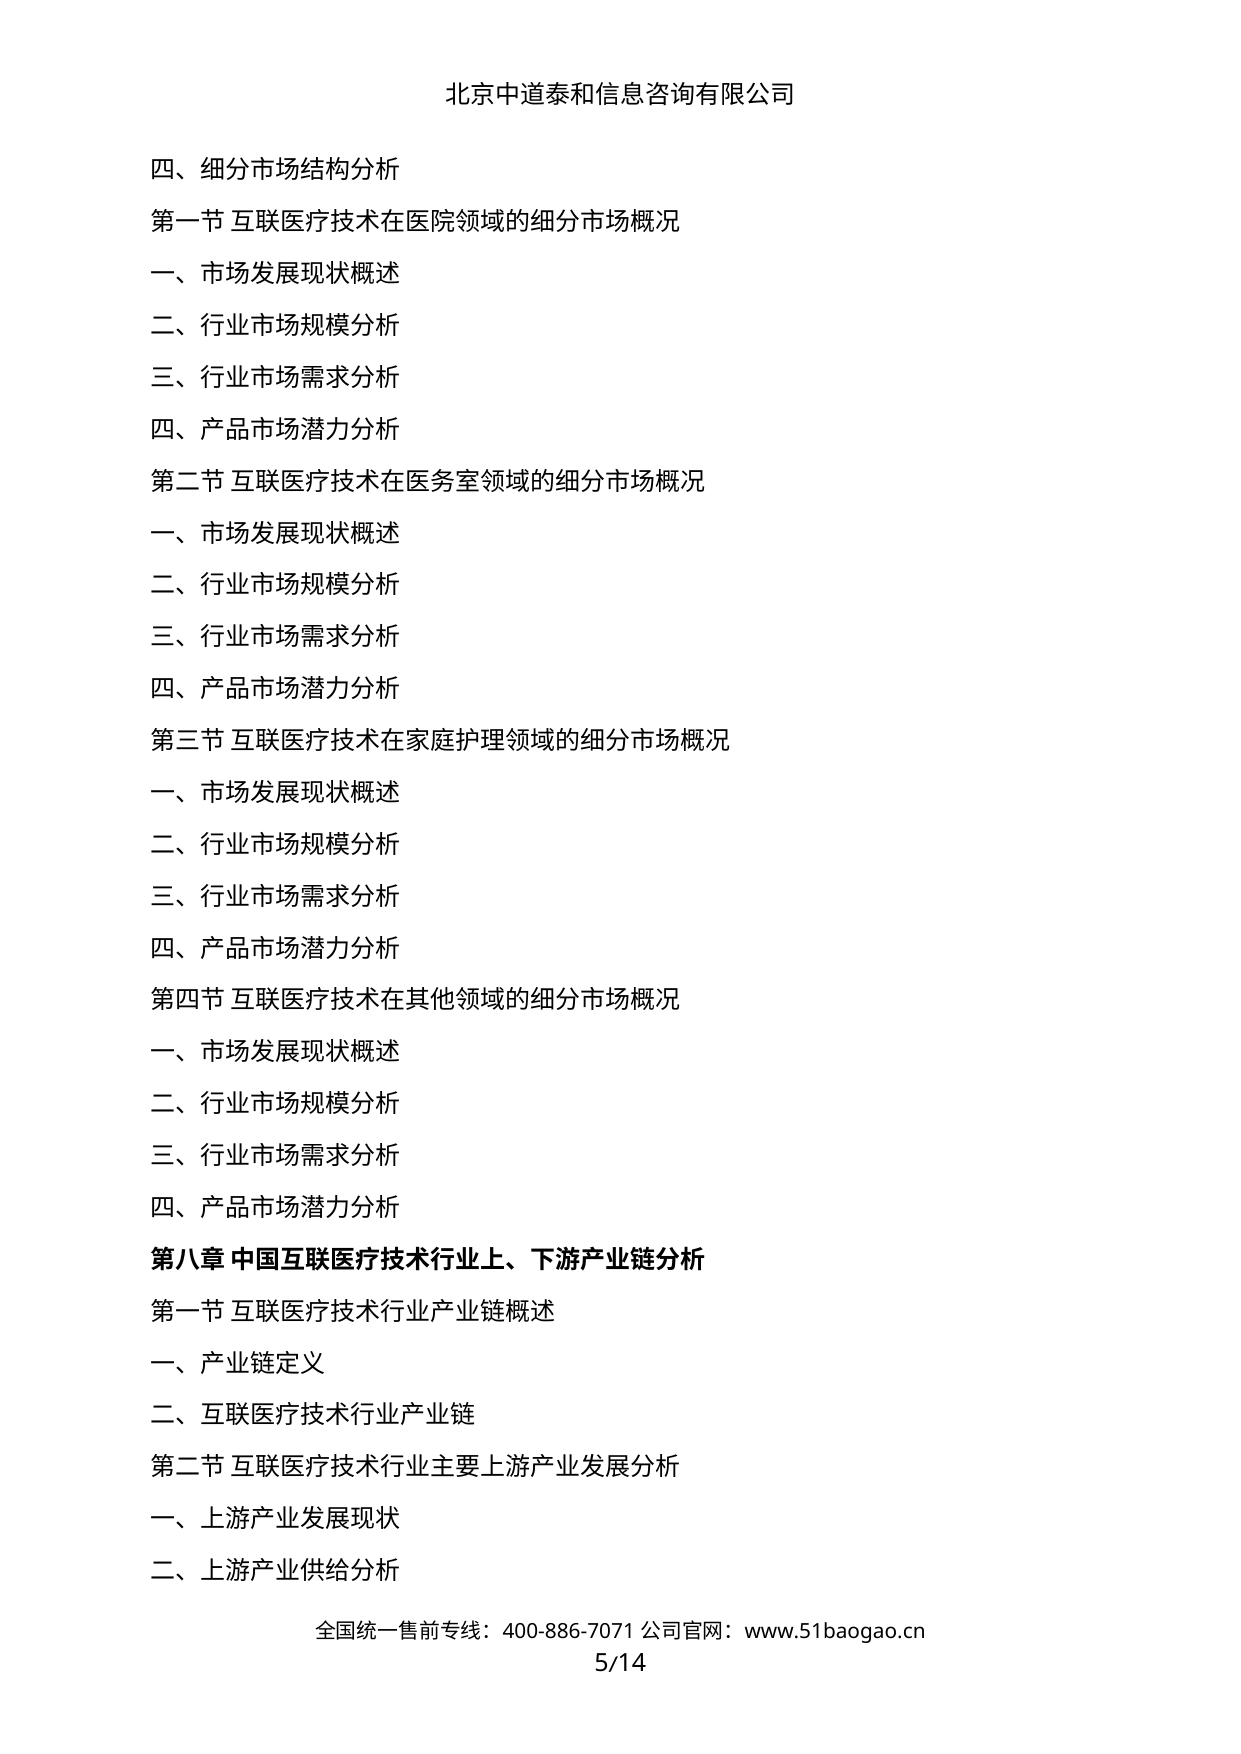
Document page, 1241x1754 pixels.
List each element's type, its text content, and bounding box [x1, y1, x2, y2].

text 第四节 互联医疗技术在其他领域的细分市场概况 [150, 980, 1090, 1016]
text 一、市场发展现状概述 [150, 1032, 1090, 1068]
text 四、产品市场潜力分析 [150, 1187, 1090, 1224]
text 一、市场发展现状概述 [150, 513, 1090, 549]
text 二、行业市场规模分析 [150, 306, 1090, 342]
text 一、市场发展现状概述 [150, 772, 1090, 809]
text 一、市场发展现状概述 [150, 254, 1090, 290]
text 第二节 互联医疗技术行业主要上游产业发展分析 [150, 1447, 1090, 1483]
text 二、上游产业供给分析 [150, 1551, 1090, 1587]
text 三、行业市场需求分析 [150, 357, 1090, 394]
text 第一节 互联医疗技术行业产业链概述 [150, 1291, 1090, 1327]
text 第三节 互联医疗技术在家庭护理领域的细分市场概况 [150, 721, 1090, 757]
text 四、细分市场结构分析 [150, 150, 1090, 186]
text 三、行业市场需求分析 [150, 617, 1090, 653]
text 第二节 互联医疗技术在医务室领域的细分市场概况 [150, 461, 1090, 497]
text 一、上游产业发展现状 [150, 1499, 1090, 1535]
text 二、行业市场规模分析 [150, 1084, 1090, 1120]
text 一、产业链定义 [150, 1343, 1090, 1379]
text 二、行业市场规模分析 [150, 565, 1090, 601]
text 四、产品市场潜力分析 [150, 409, 1090, 446]
text 二、互联医疗技术行业产业链 [150, 1395, 1090, 1431]
text 三、行业市场需求分析 [150, 1136, 1090, 1172]
text 第一节 互联医疗技术在医院领域的细分市场概况 [150, 202, 1090, 238]
text 四、产品市场潜力分析 [150, 669, 1090, 705]
text 四、产品市场潜力分析 [150, 928, 1090, 964]
text 二、行业市场规模分析 [150, 824, 1090, 861]
text 第八章 中国互联医疗技术行业上、下游产业链分析 [150, 1239, 1090, 1276]
text 三、行业市场需求分析 [150, 876, 1090, 912]
